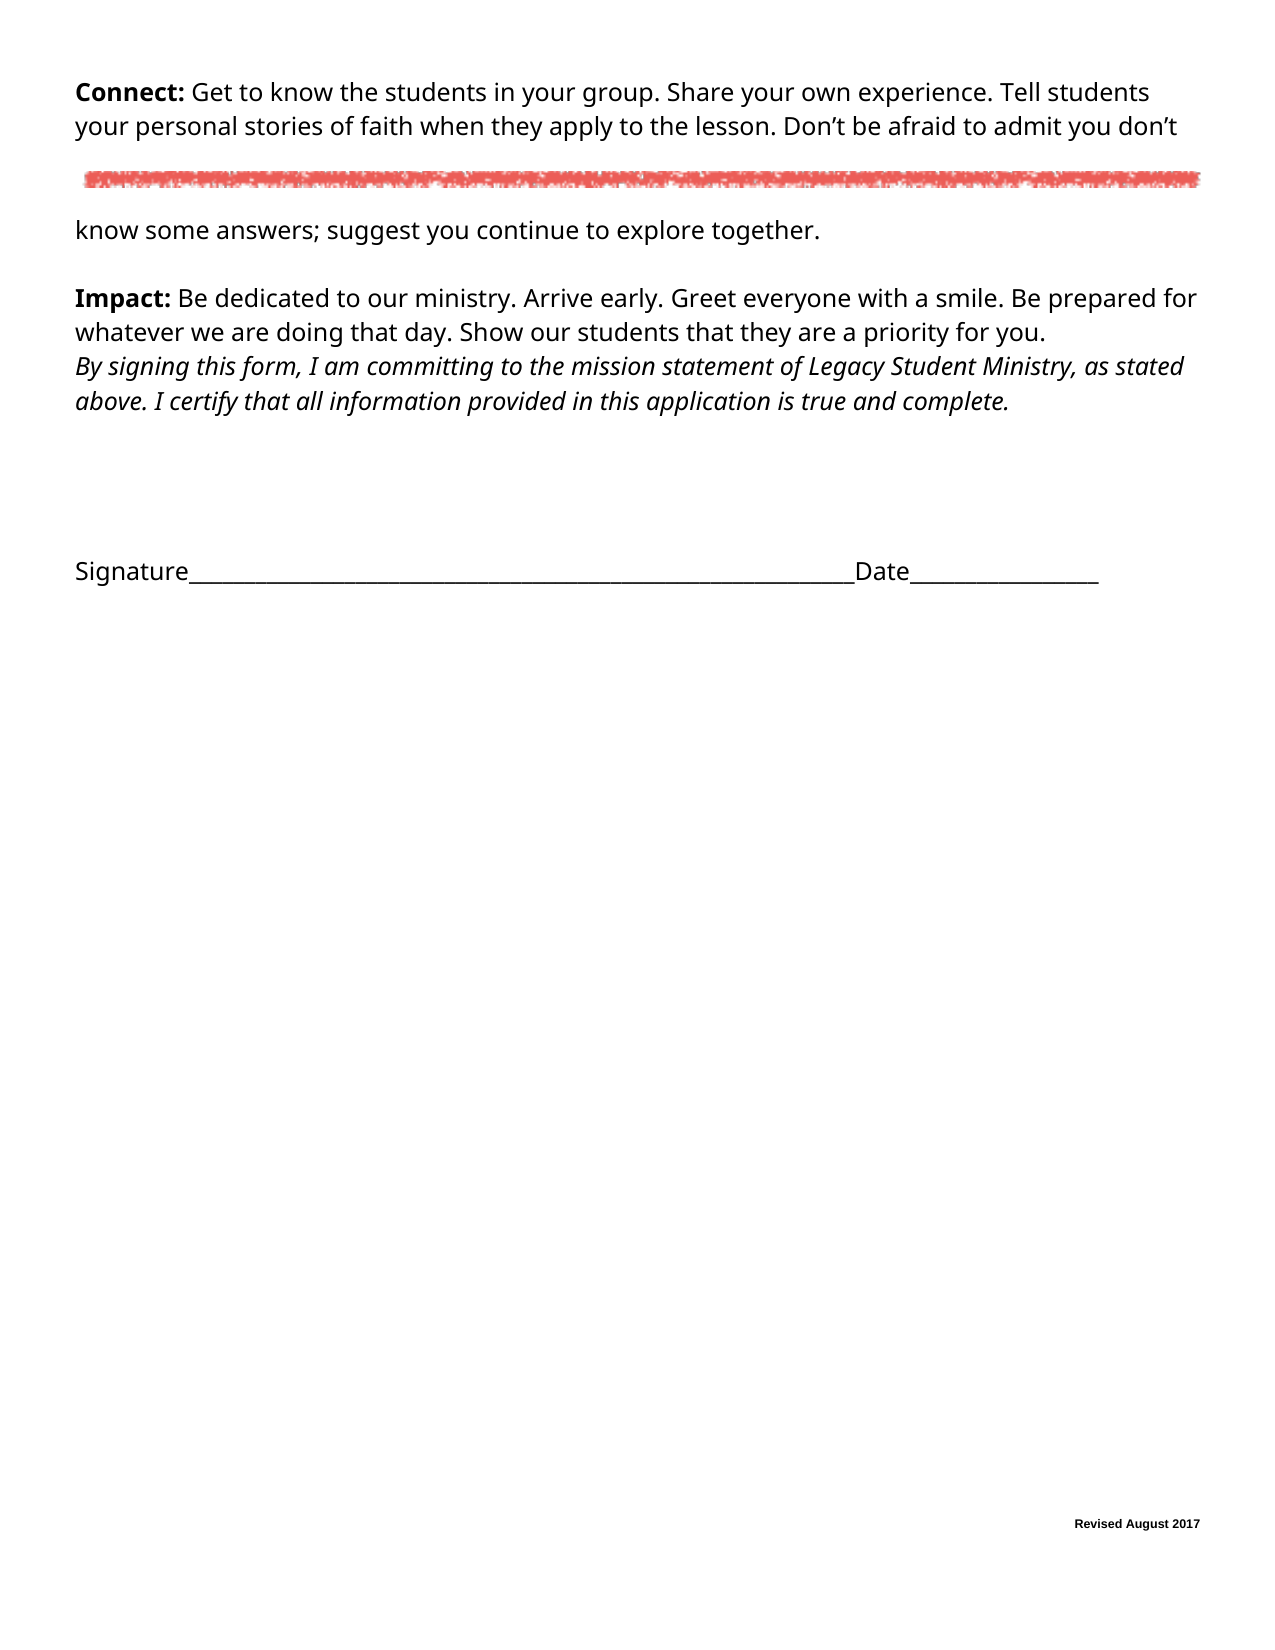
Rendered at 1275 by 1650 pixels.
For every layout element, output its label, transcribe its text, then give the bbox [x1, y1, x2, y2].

text By signing this form, I am committing to the mission statement of Legacy Student Ministry, as stated above. I certify that all information provided in this application is true and complete. [75, 349, 1200, 417]
text Connect: Get to know the students in your group. Share your own experience. Tell students your personal stories of faith when they apply to the lesson. Don’t be afraid to admit you don’t know some answers; suggest you continue to explore together. [75, 75, 1200, 171]
text Impact: Be dedicated to our ministry. Arrive early. Greet everyone with a smile. Be prepared for whatever we are doing that day. Show our students that they are a priority for you. [75, 281, 1200, 349]
text Connect: Get to know the students in your group. Share your own experience. Tell students your personal stories of faith when they apply to the lesson. Don’t be afraid to admit you don’t know some answers; suggest you continue to explore together. [75, 188, 1200, 247]
picture [75, 171, 1209, 188]
text Signature____________________________________________________________Date_________________ [75, 553, 1200, 587]
